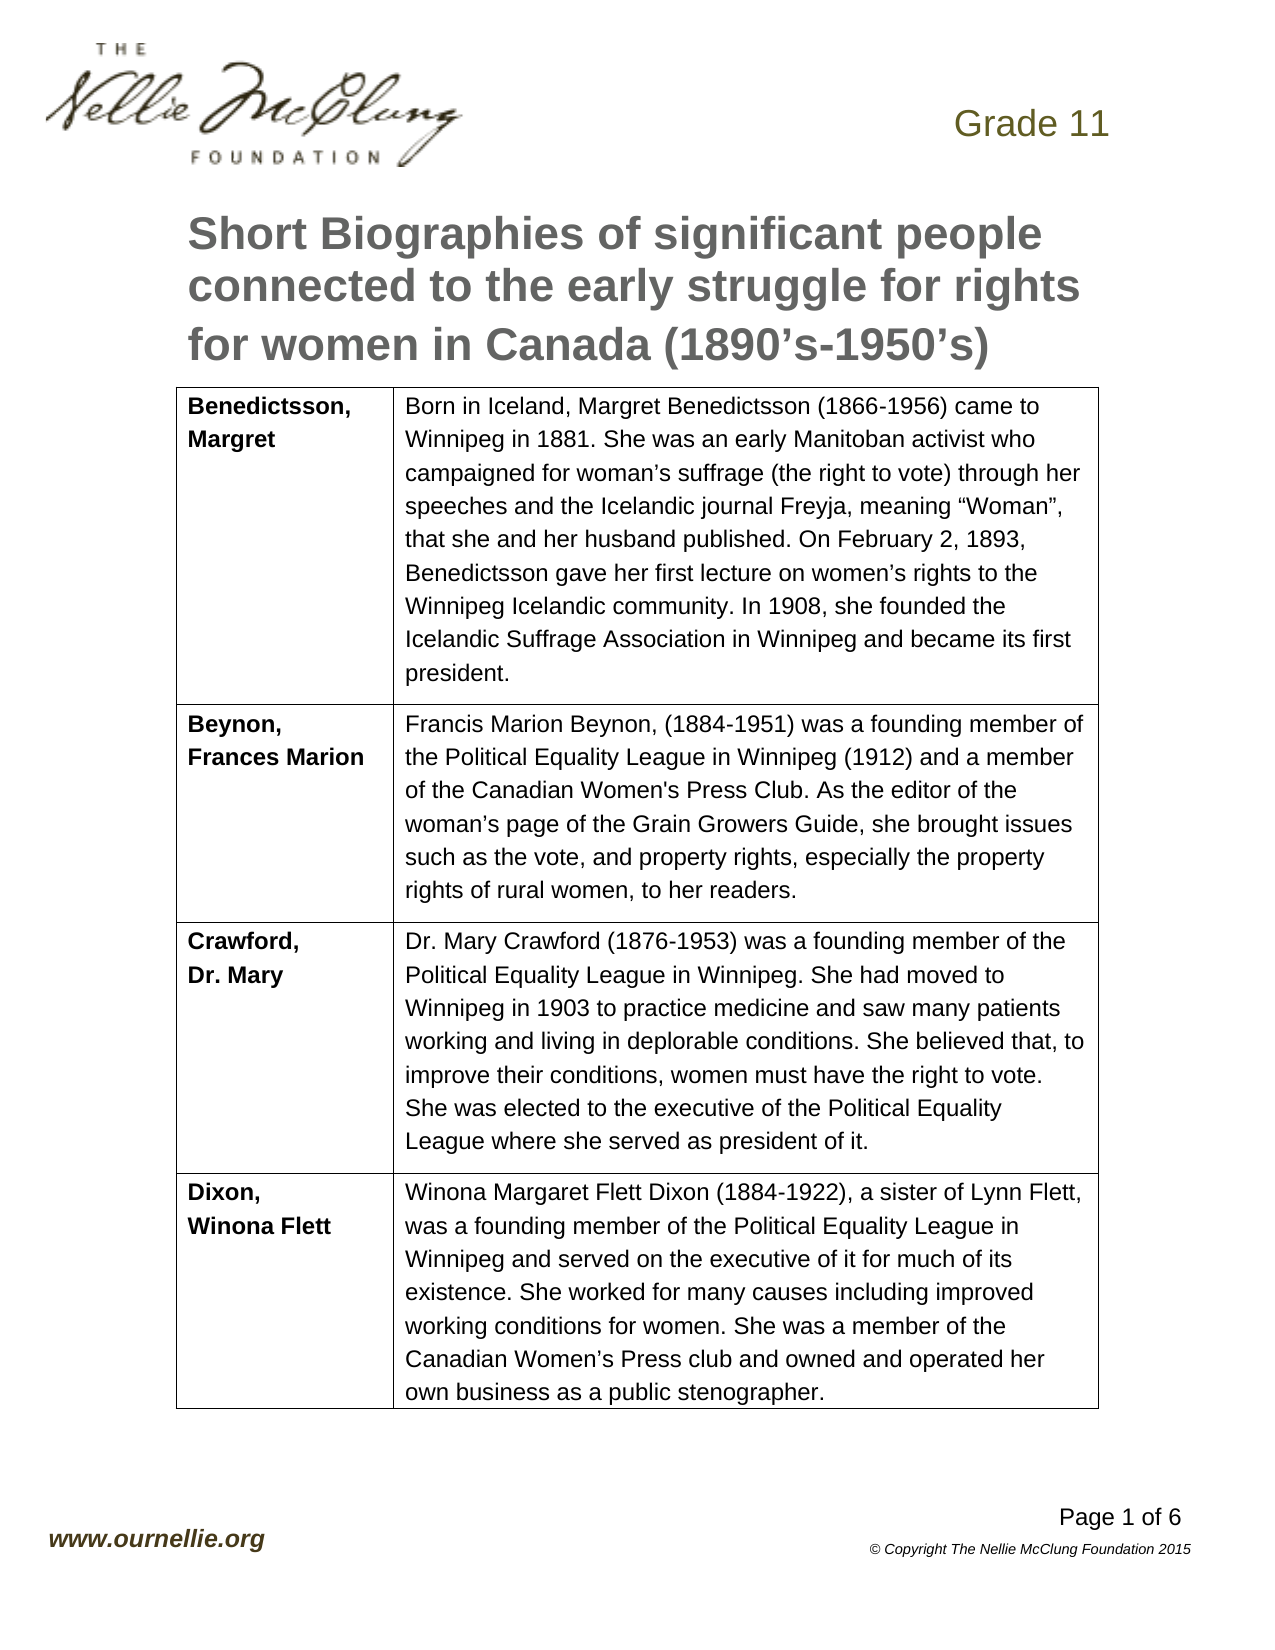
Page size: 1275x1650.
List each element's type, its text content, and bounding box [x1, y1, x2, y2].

table_header Benedictsson, Margret [177, 388, 393, 704]
table_cell Dixon, Winona Flett [177, 1174, 393, 1407]
picture [45, 43, 465, 167]
table_cell Winona Margaret Flett Dixon (1884‐1922), a sister of Lynn Flett, was a founding member of the Political Equality League in Winnipeg and served on the executive of it for much of its existence. She worked for many causes including improved working conditions for women. She was a member of the Canadian Women’s Press club and owned and operated her own business as a public stenographer. [394, 1174, 1098, 1407]
table_cell Dr. Mary Crawford (1876‐1953) was a founding member of the Political Equality League in Winnipeg. She had moved to Winnipeg in 1903 to practice medicine and saw many patients working and living in deplorable conditions. She believed that, to improve their conditions, women must have the right to vote. She was elected to the executive of the Political Equality League where she served as president of it. [394, 923, 1098, 1173]
subtitle Short Biographies of significant people connected to the early struggle for rights for women in Canada (1890’s‐1950’s) [187, 206, 1087, 374]
table_cell Francis Marion Beynon, (1884‐1951) was a founding member of the Political Equality League in Winnipeg (1912) and a member of the Canadian Women's Press Club. As the editor of the woman’s page of the Grain Growers Guide, she brought issues such as the vote, and property rights, especially the property rights of rural women, to her readers. [394, 705, 1098, 922]
table_cell Crawford, Dr. Mary [177, 923, 393, 1173]
table_cell Beynon, Frances Marion [177, 705, 393, 922]
table_header Born in Iceland, Margret Benedictsson (1866‐1956) came to Winnipeg in 1881. She was an early Manitoban activist who campaigned for woman’s suffrage (the right to vote) through her speeches and the Icelandic journal Freyja, meaning “Woman”, that she and her husband published. On February 2, 1893, Benedictsson gave her first lecture on women’s rights to the Winnipeg Icelandic community. In 1908, she founded the Icelandic Suffrage Association in Winnipeg and became its first president. [394, 388, 1098, 704]
